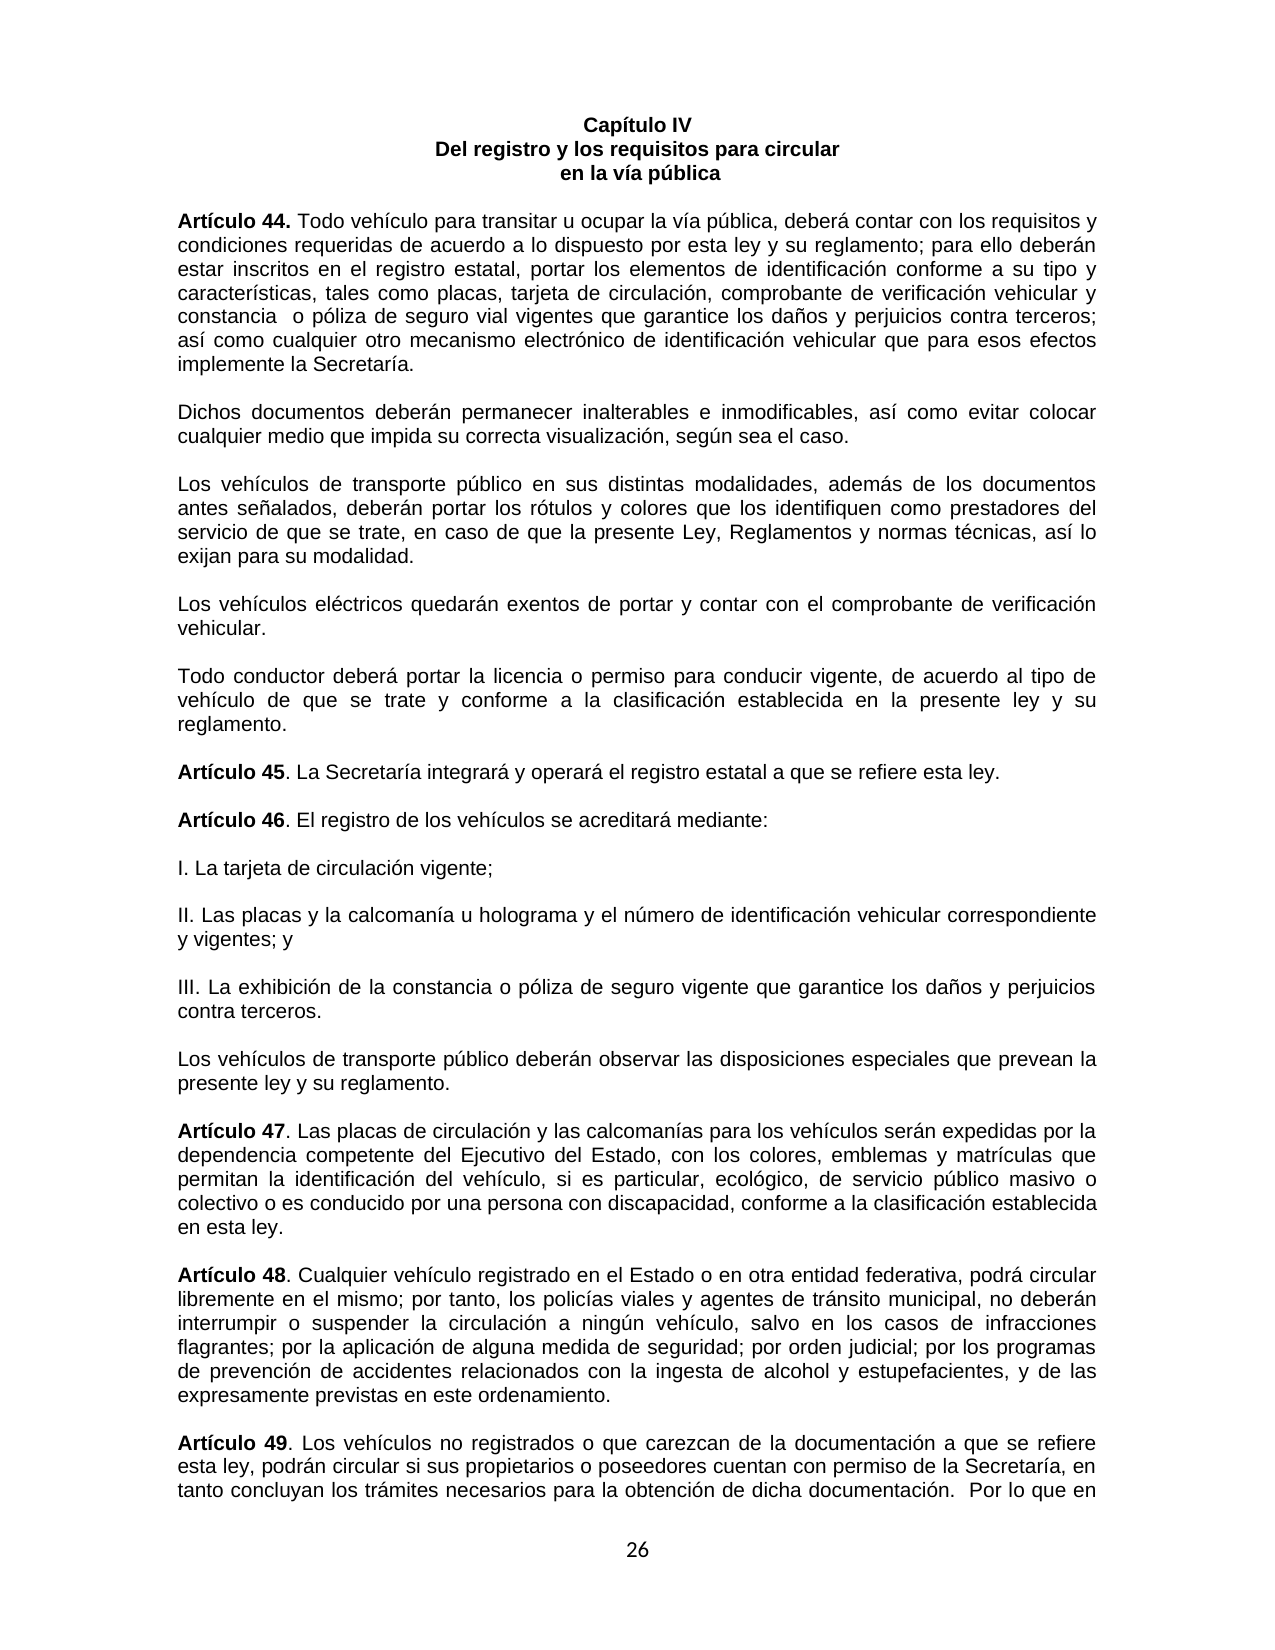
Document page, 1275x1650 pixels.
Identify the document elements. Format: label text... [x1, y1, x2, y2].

text Artículo 45. La Secretaría integrará y operará el registro estatal a que se refiere esta ley. [177, 759, 1098, 783]
text Capítulo IV [177, 113, 1098, 137]
text Del registro y los requisitos para circular [177, 137, 1098, 161]
text Los vehículos de transporte público en sus distintas modalidades, además de los documentos antes señalados, deberán portar los rótulos y colores que los identifiquen como prestadores del servicio de que se trate, en caso de que la presente Ley, Reglamentos y normas técnicas, así lo exijan para su modalidad. [177, 472, 1098, 568]
text Artículo 47. Las placas de circulación y las calcomanías para los vehículos serán expedidas por la dependencia competente del Ejecutivo del Estado, con los colores, emblemas y matrículas que permitan la identificación del vehículo, si es particular, ecológico, de servicio público masivo o colectivo o es conducido por una persona con discapacidad, conforme a la clasificación establecida en esta ley. [177, 1119, 1098, 1239]
text I. La tarjeta de circulación vigente; [177, 855, 1098, 879]
text en la vía pública [177, 161, 1098, 184]
text II. Las placas y la calcomanía u holograma y el número de identificación vehicular correspondiente y vigentes; y [177, 903, 1098, 951]
text Artículo 46. El registro de los vehículos se acreditará mediante: [177, 807, 1098, 831]
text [177, 1430, 1098, 1502]
text Artículo 44. Todo vehículo para transitar u ocupar la vía pública, deberá contar con los requisitos y condiciones requeridas de acuerdo a lo dispuesto por esta ley y su reglamento; para ello deberán estar inscritos en el registro estatal, portar los elementos de identificación conforme a su tipo y características, tales como placas, tarjeta de circulación, comprobante de verificación vehicular y constancia o póliza de seguro vial vigentes que garantice los daños y perjuicios contra terceros; así como cualquier otro mecanismo electrónico de identificación vehicular que para esos efectos implemente la Secretaría. [177, 208, 1098, 376]
text Los vehículos eléctricos quedarán exentos de portar y contar con el comprobante de verificación vehicular. [177, 592, 1098, 640]
text III. La exhibición de la constancia o póliza de seguro vigente que garantice los daños y perjuicios contra terceros. [177, 975, 1098, 1023]
text Los vehículos de transporte público deberán observar las disposiciones especiales que prevean la presente ley y su reglamento. [177, 1047, 1098, 1095]
text Artículo 48. Cualquier vehículo registrado en el Estado o en otra entidad federativa, podrá circular libremente en el mismo; por tanto, los policías viales y agentes de tránsito municipal, no deberán interrumpir o suspender la circulación a ningún vehículo, salvo en los casos de infracciones flagrantes; por la aplicación de alguna medida de seguridad; por orden judicial; por los programas de prevención de accidentes relacionados con la ingesta de alcohol y estupefacientes, y de las expresamente previstas en este ordenamiento. [177, 1263, 1098, 1406]
text Todo conductor deberá portar la licencia o permiso para conducir vigente, de acuerdo al tipo de vehículo de que se trate y conforme a la clasificación establecida en la presente ley y su reglamento. [177, 664, 1098, 736]
text Dichos documentos deberán permanecer inalterables e inmodificables, así como evitar colocar cualquier medio que impida su correcta visualización, según sea el caso. [177, 400, 1098, 448]
